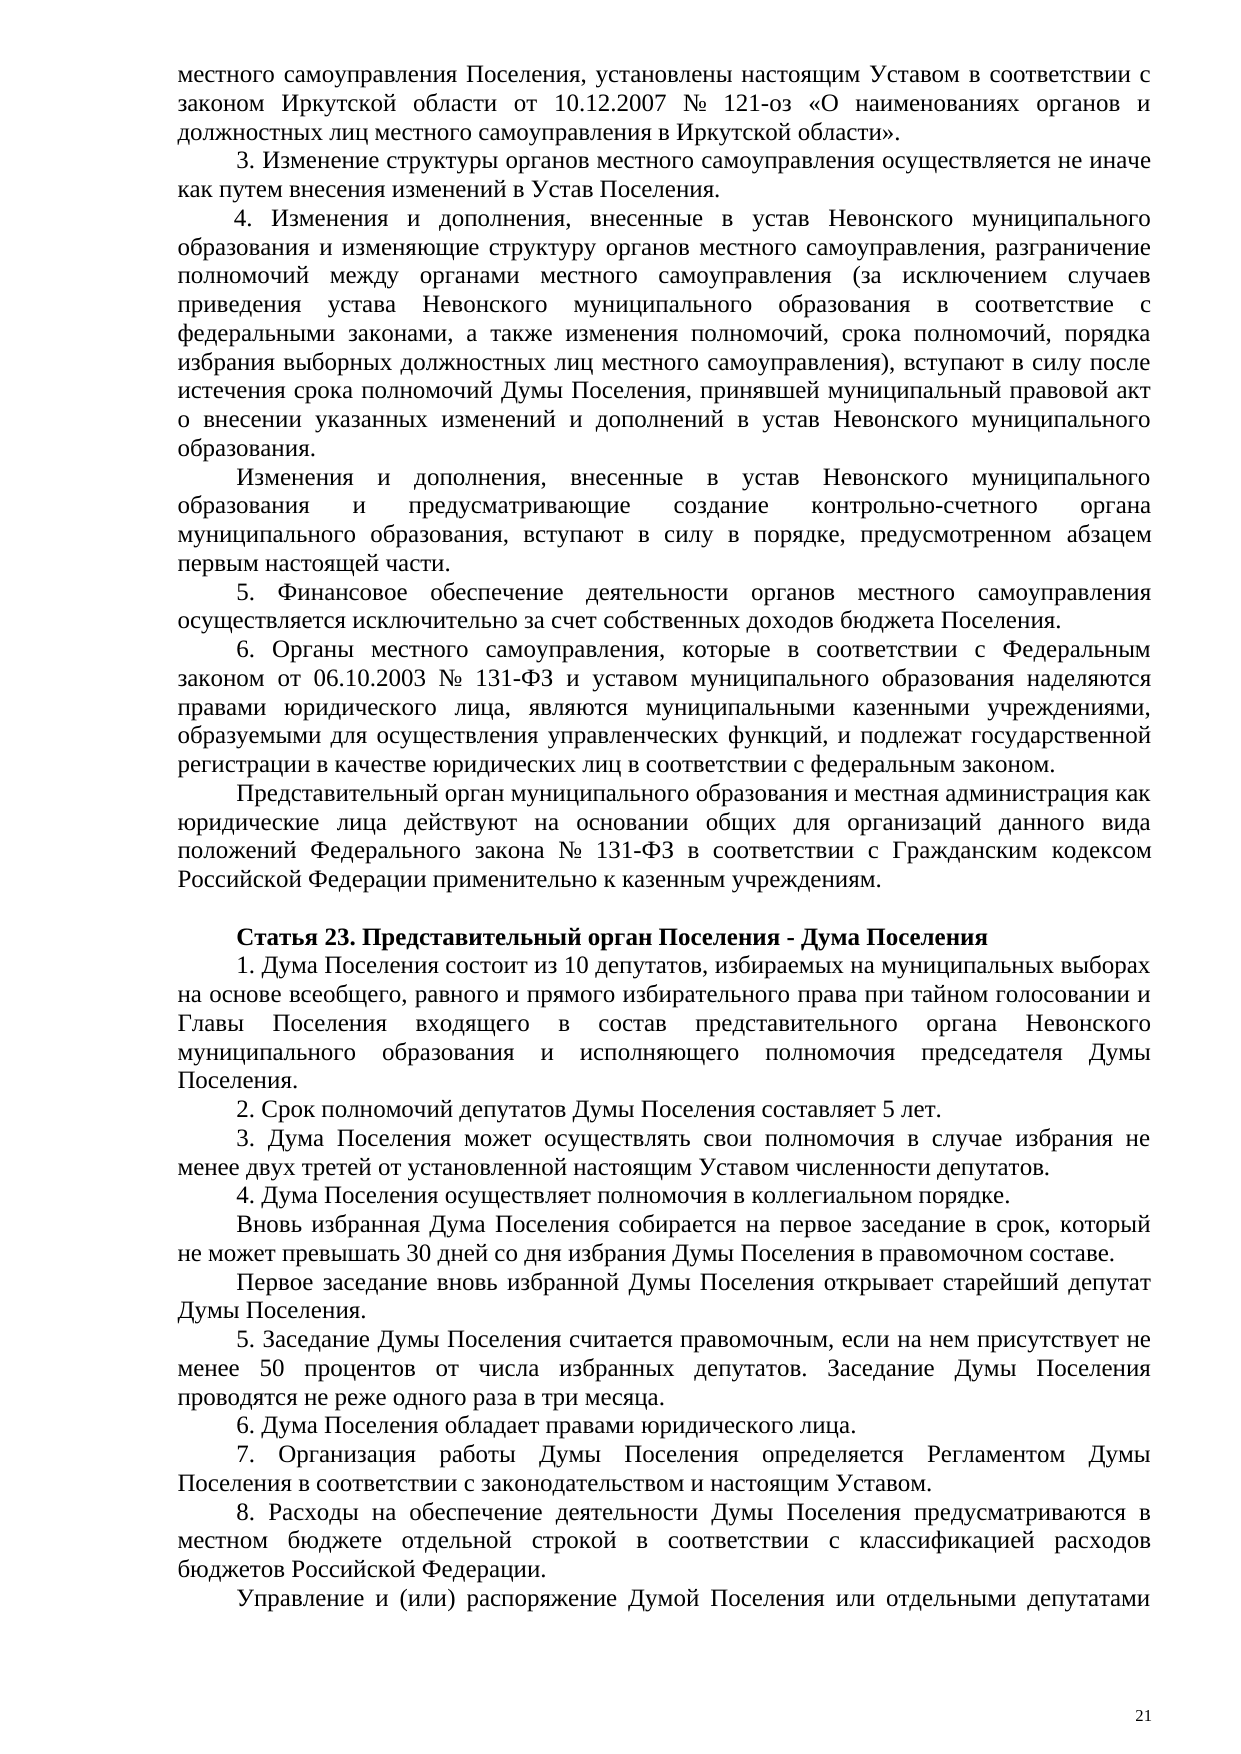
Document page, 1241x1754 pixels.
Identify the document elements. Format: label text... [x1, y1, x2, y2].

text 4. Изменения и дополнения, внесенные в устав Невонского муниципального образования и изменяющие структуру органов местного самоуправления, разграничение полномочий между органами местного самоуправления (за исключением случаев приведения устава Невонского муниципального образования в соответствие с федеральными законами, а также изменения полномочий, срока полномочий, порядка избрания выборных должностных лиц местного самоуправления), вступают в силу после истечения срока полномочий Думы Поселения, принявшей муниципальный правовой акт о внесении указанных изменений и дополнений в устав Невонского муниципального образования. [177, 203, 1152, 462]
text Представительный орган муниципального образования и местная администрация как юридические лица действуют на основании общих для организаций данного вида положений Федерального закона № 131-ФЗ в соответствии с Гражданским кодексом Российской Федерации применительно к казенным учреждениям. [177, 778, 1152, 893]
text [177, 59, 1152, 145]
text 8. Расходы на обеспечение деятельности Думы Поселения предусматриваются в местном бюджете отдельной строкой в соответствии с классификацией расходов бюджетов Российской Федерации. [177, 1497, 1152, 1583]
text Первое заседание вновь избранной Думы Поселения открывает старейший депутат Думы Поселения. [177, 1267, 1152, 1324]
text Статья 23. Представительный орган Поселения - Дума Поселения [177, 922, 1152, 950]
text Изменения и дополнения, внесенные в устав Невонского муниципального образования и предусматривающие создание контрольно-счетного органа муниципального образования, вступают в силу в порядке, предусмотренном абзацем первым настоящей части. [177, 462, 1152, 577]
text 5. Заседание Думы Поселения считается правомочным, если на нем присутствует не менее 50 процентов от числа избранных депутатов. Заседание Думы Поселения проводятся не реже одного раза в три месяца. [177, 1324, 1152, 1410]
text 1. Дума Поселения состоит из 10 депутатов, избираемых на муниципальных выборах на основе всеобщего, равного и прямого избирательного права при тайном голосовании и Главы Поселения входящего в состав представительного органа Невонского муниципального образования и исполняющего полномочия председателя Думы Поселения. [177, 950, 1152, 1094]
text 4. Дума Поселения осуществляет полномочия в коллегиальном порядке. [177, 1180, 1152, 1209]
text 6. Органы местного самоуправления, которые в соответствии с Федеральным законом от 06.10.2003 № 131-ФЗ и уставом муниципального образования наделяются правами юридического лица, являются муниципальными казенными учреждениями, образуемыми для осуществления управленческих функций, и подлежат государственной регистрации в качестве юридических лиц в соответствии с федеральным законом. [177, 634, 1152, 778]
text 2. Срок полномочий депутатов Думы Поселения составляет 5 лет. [177, 1094, 1152, 1123]
text 3. Дума Поселения может осуществлять свои полномочия в случае избрания не менее двух третей от установленной настоящим Уставом численности депутатов. [177, 1123, 1152, 1180]
text 7. Организация работы Думы Поселения определяется Регламентом Думы Поселения в соответствии с законодательством и настоящим Уставом. [177, 1439, 1152, 1497]
text Вновь избранная Дума Поселения собирается на первое заседание в срок, который не может превышать 30 дней со дня избрания Думы Поселения в правомочном составе. [177, 1209, 1152, 1267]
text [177, 1583, 1152, 1612]
text 6. Дума Поселения обладает правами юридического лица. [177, 1410, 1152, 1439]
text 3. Изменение структуры органов местного самоуправления осуществляется не иначе как путем внесения изменений в Устав Поселения. [177, 145, 1152, 203]
text 5. Финансовое обеспечение деятельности органов местного самоуправления осуществляется исключительно за счет собственных доходов бюджета Поселения. [177, 577, 1152, 634]
